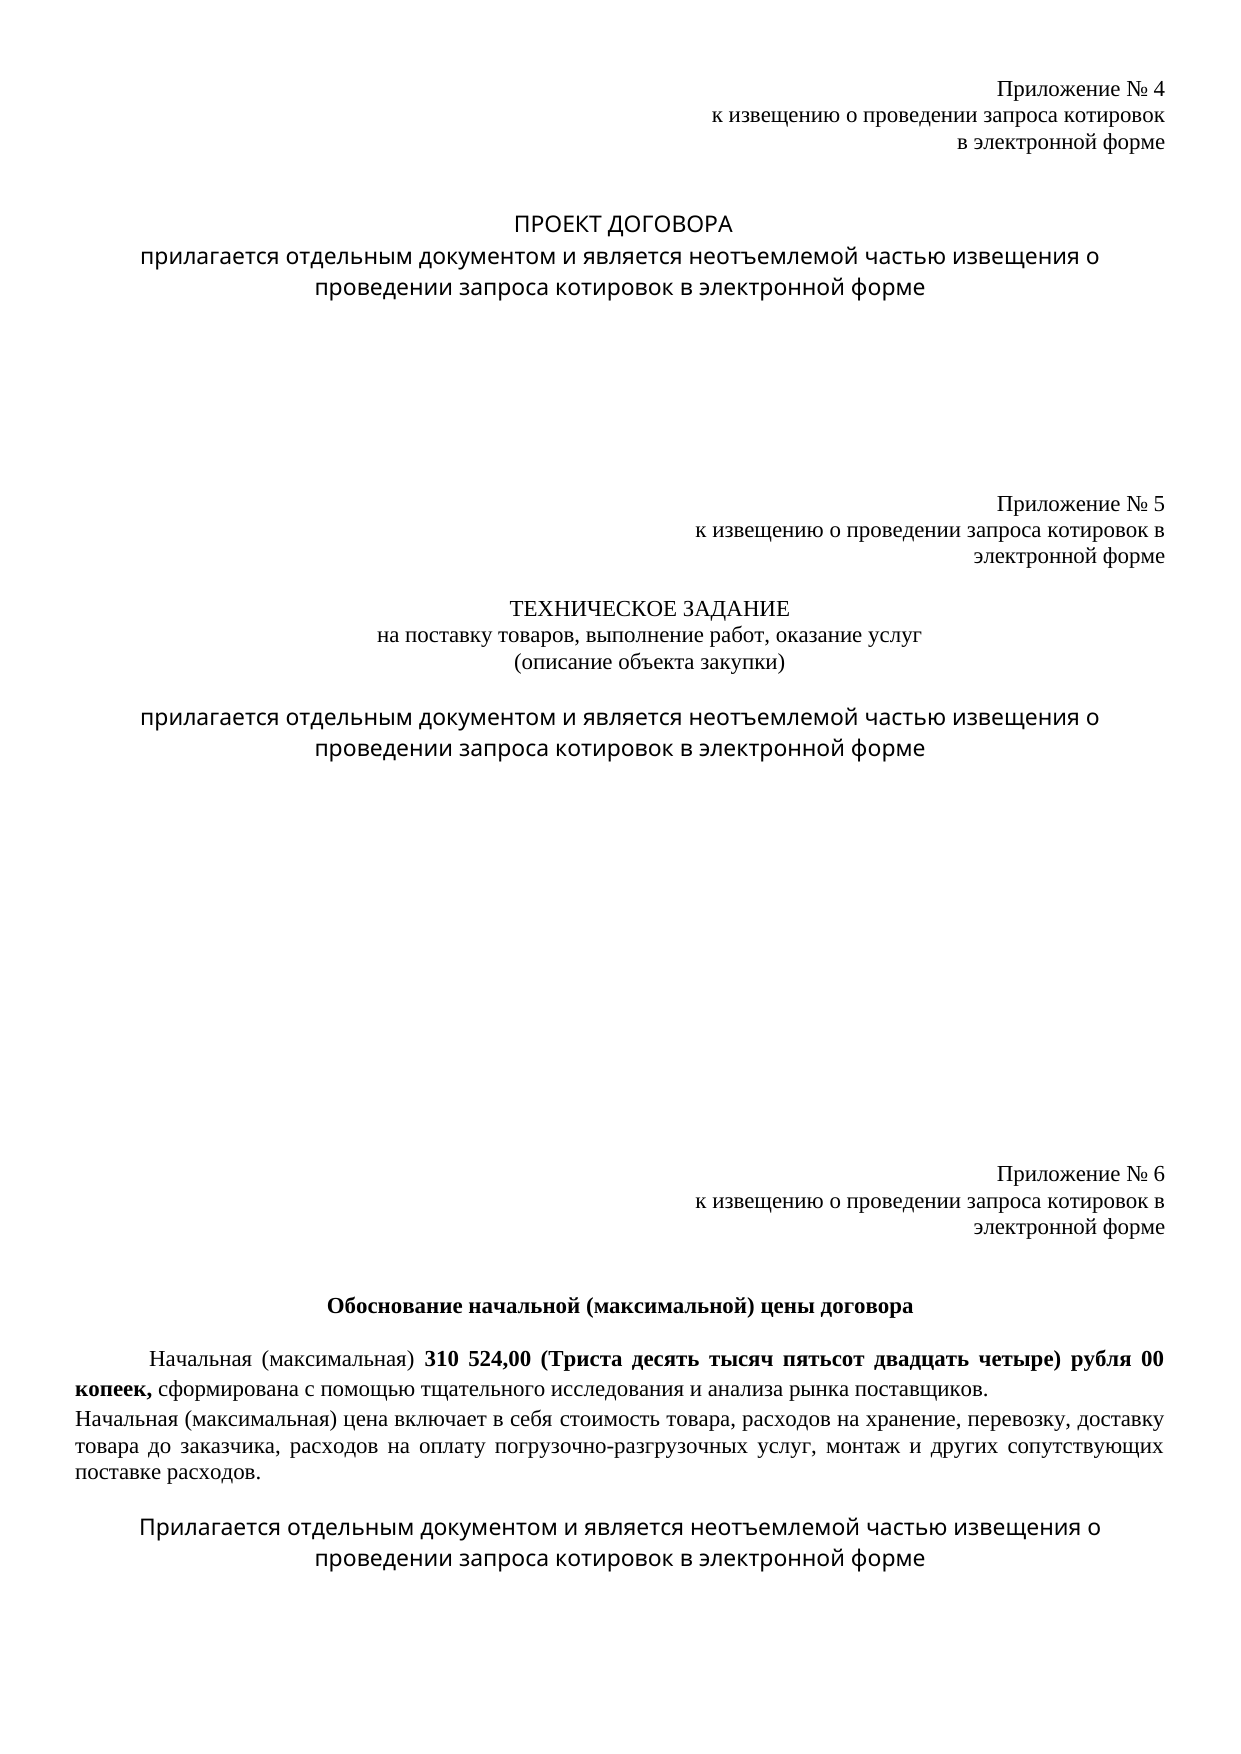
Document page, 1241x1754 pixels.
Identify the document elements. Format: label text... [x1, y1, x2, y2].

text ТЕХНИЧЕСКОЕ ЗАДАНИЕ [75, 595, 1165, 621]
text Приложение № 6 [75, 1160, 1165, 1187]
text в электронной форме [75, 128, 1165, 154]
text электронной форме [75, 542, 1165, 569]
text к извещению о проведении запроса котировок [75, 101, 1165, 128]
text Начальная (максимальная) цена включает в себя стоимость товара, расходов на хранение, перевозку, доставку товара до заказчика, расходов на оплату погрузочно-разгрузочных услуг, монтаж и других сопутствующих поставке расходов. [75, 1405, 1165, 1484]
text электронной форме [75, 1213, 1165, 1239]
text Обоснование начальной (максимальной) цены договора [75, 1292, 1165, 1318]
text к извещению о проведении запроса котировок в [75, 516, 1165, 542]
text на поставку товаров, выполнение работ, оказание услуг [75, 621, 1165, 648]
text Приложение № 5 [75, 490, 1165, 516]
text ПРОЕКТ ДОГОВОРА [75, 208, 1165, 240]
text Прилагается отдельным документом и является неотъемлемой частью извещения о проведении запроса котировок в электронной форме [75, 1511, 1165, 1573]
text Начальная (максимальная) 310 524,00 (Триста десять тысяч пятьсот двадцать четыре) рубля 00 копеек, сформирована с помощью тщательного исследования и анализа рынка поставщиков. [75, 1345, 1165, 1401]
text прилагается отдельным документом и является неотъемлемой частью извещения о проведении запроса котировок в электронной форме [75, 701, 1165, 763]
text Приложение № 4 [75, 75, 1165, 101]
text к извещению о проведении запроса котировок в [75, 1187, 1165, 1213]
text (описание объекта закупки) [75, 648, 1165, 674]
text прилагается отдельным документом и является неотъемлемой частью извещения о проведении запроса котировок в электронной форме [75, 240, 1165, 302]
